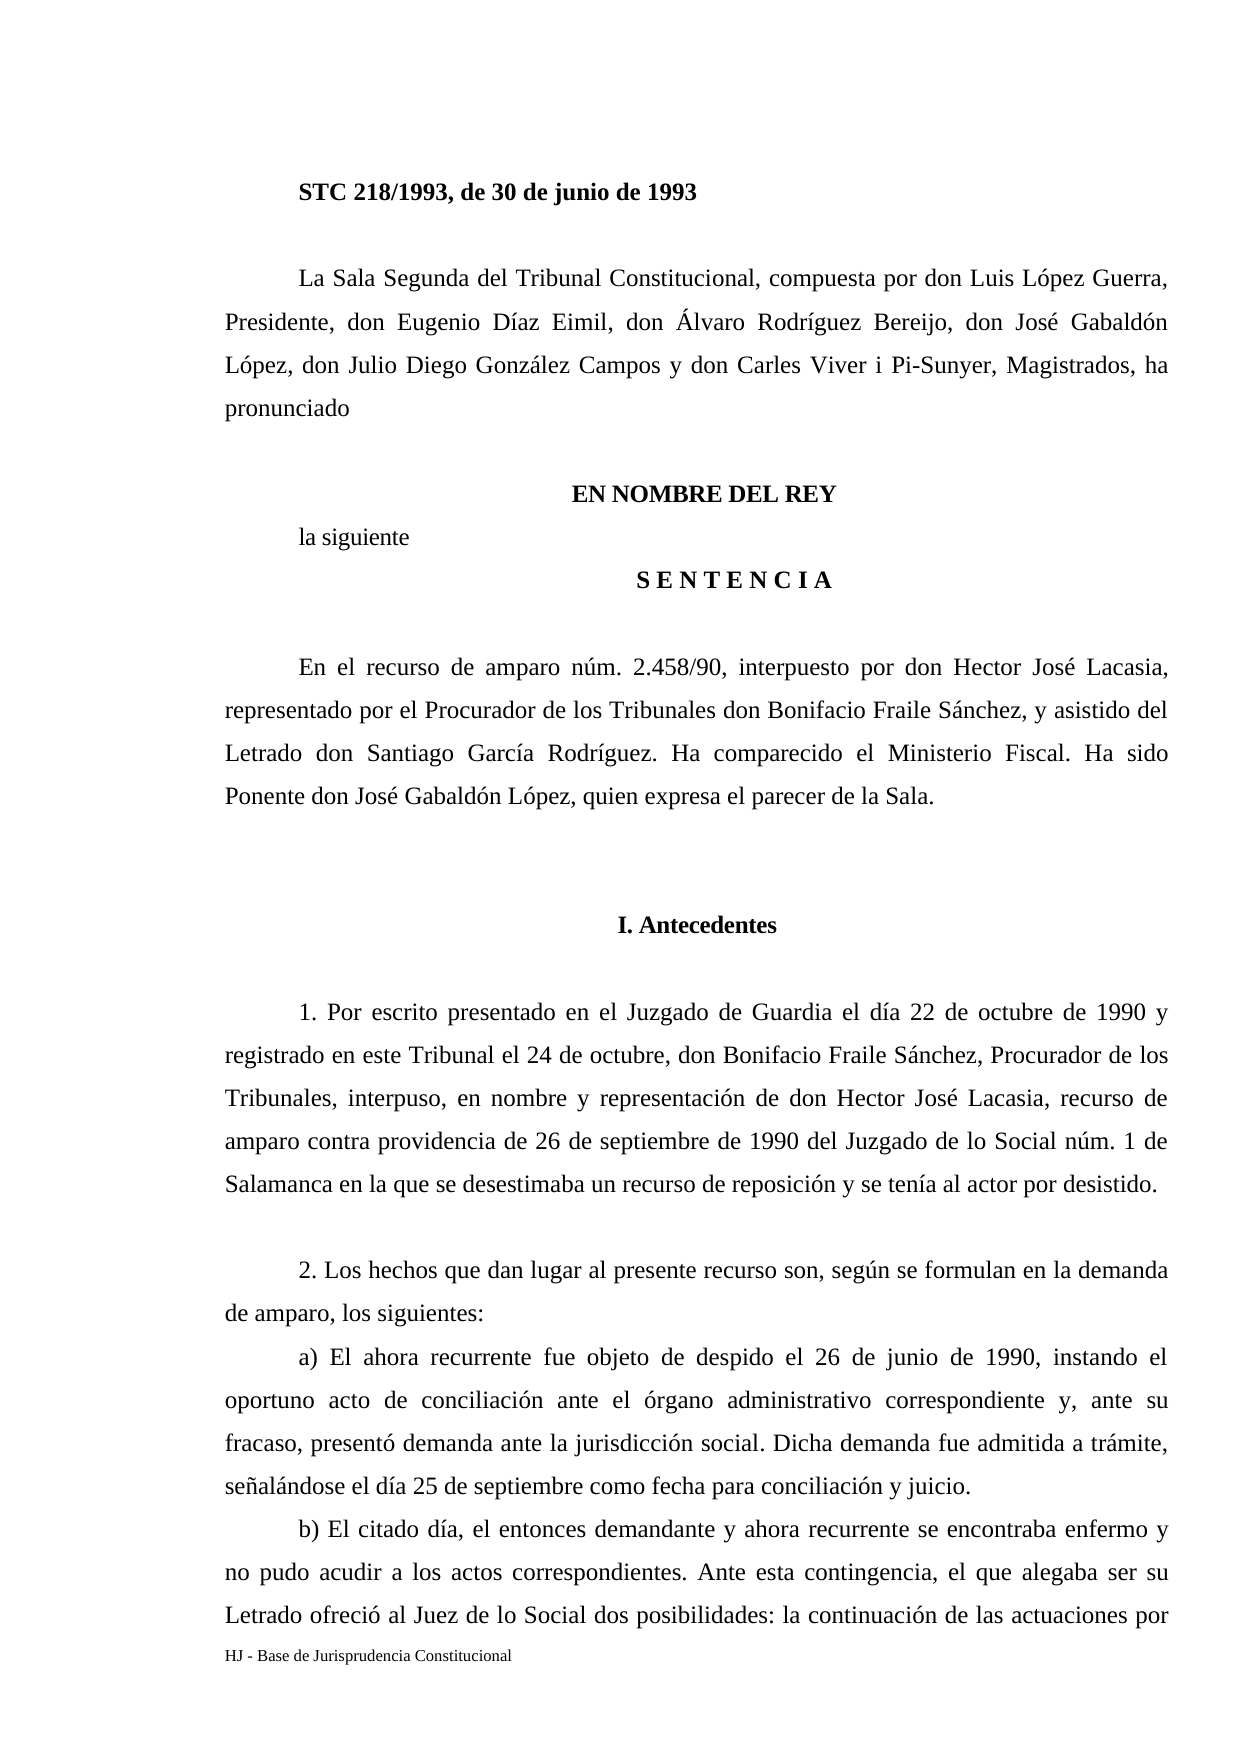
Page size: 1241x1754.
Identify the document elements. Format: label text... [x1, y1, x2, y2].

text En el recurso de amparo núm. 2.458/90, interpuesto por don Hector José Lacasia, representado por el Procurador de los Tribunales don Bonifacio Fraile Sánchez, y asistido del Letrado don Santiago García Rodríguez. Ha comparecido el Ministerio Fiscal. Ha sido Ponente don José Gabaldón López, quien expresa el parecer de la Sala. [224, 652, 1169, 810]
text a) El ahora recurrente fue objeto de despido el 26 de junio de 1990, instando el oportuno acto de conciliación ante el órgano administrativo correspondiente y, ante su fracaso, presentó demanda ante la jurisdicción social. Dicha demanda fue admitida a trámite, señalándose el día 25 de septiembre como fecha para conciliación y juicio. [224, 1342, 1169, 1500]
text EN NOMBRE DEL REY [224, 479, 1110, 508]
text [224, 1514, 1169, 1629]
text La Sala Segunda del Tribunal Constitucional, compuesta por don Luis López Guerra, Presidente, don Eugenio Díaz Eimil, don Álvaro Rodríguez Bereijo, don José Gabaldón López, don Julio Diego González Campos y don Carles Viver i Pi-Sunyer, Magistrados, ha pronunciado [224, 263, 1169, 422]
text STC 218/1993, de 30 de junio de 1993 [224, 177, 1169, 206]
text S E N T E N C I A [224, 565, 1169, 594]
text I. Antecedentes [224, 910, 1169, 939]
text la siguiente [224, 522, 1110, 551]
text 1. Por escrito presentado en el Juzgado de Guardia el día 22 de octubre de 1990 y registrado en este Tribunal el 24 de octubre, don Bonifacio Fraile Sánchez, Procurador de los Tribunales, interpuso, en nombre y representación de don Hector José Lacasia, recurso de amparo contra providencia de 26 de septiembre de 1990 del Juzgado de lo Social núm. 1 de Salamanca en la que se desestimaba un recurso de reposición y se tenía al actor por desistido. [224, 997, 1169, 1198]
text 2. Los hechos que dan lugar al presente recurso son, según se formulan en la demanda de amparo, los siguientes: [224, 1255, 1169, 1327]
